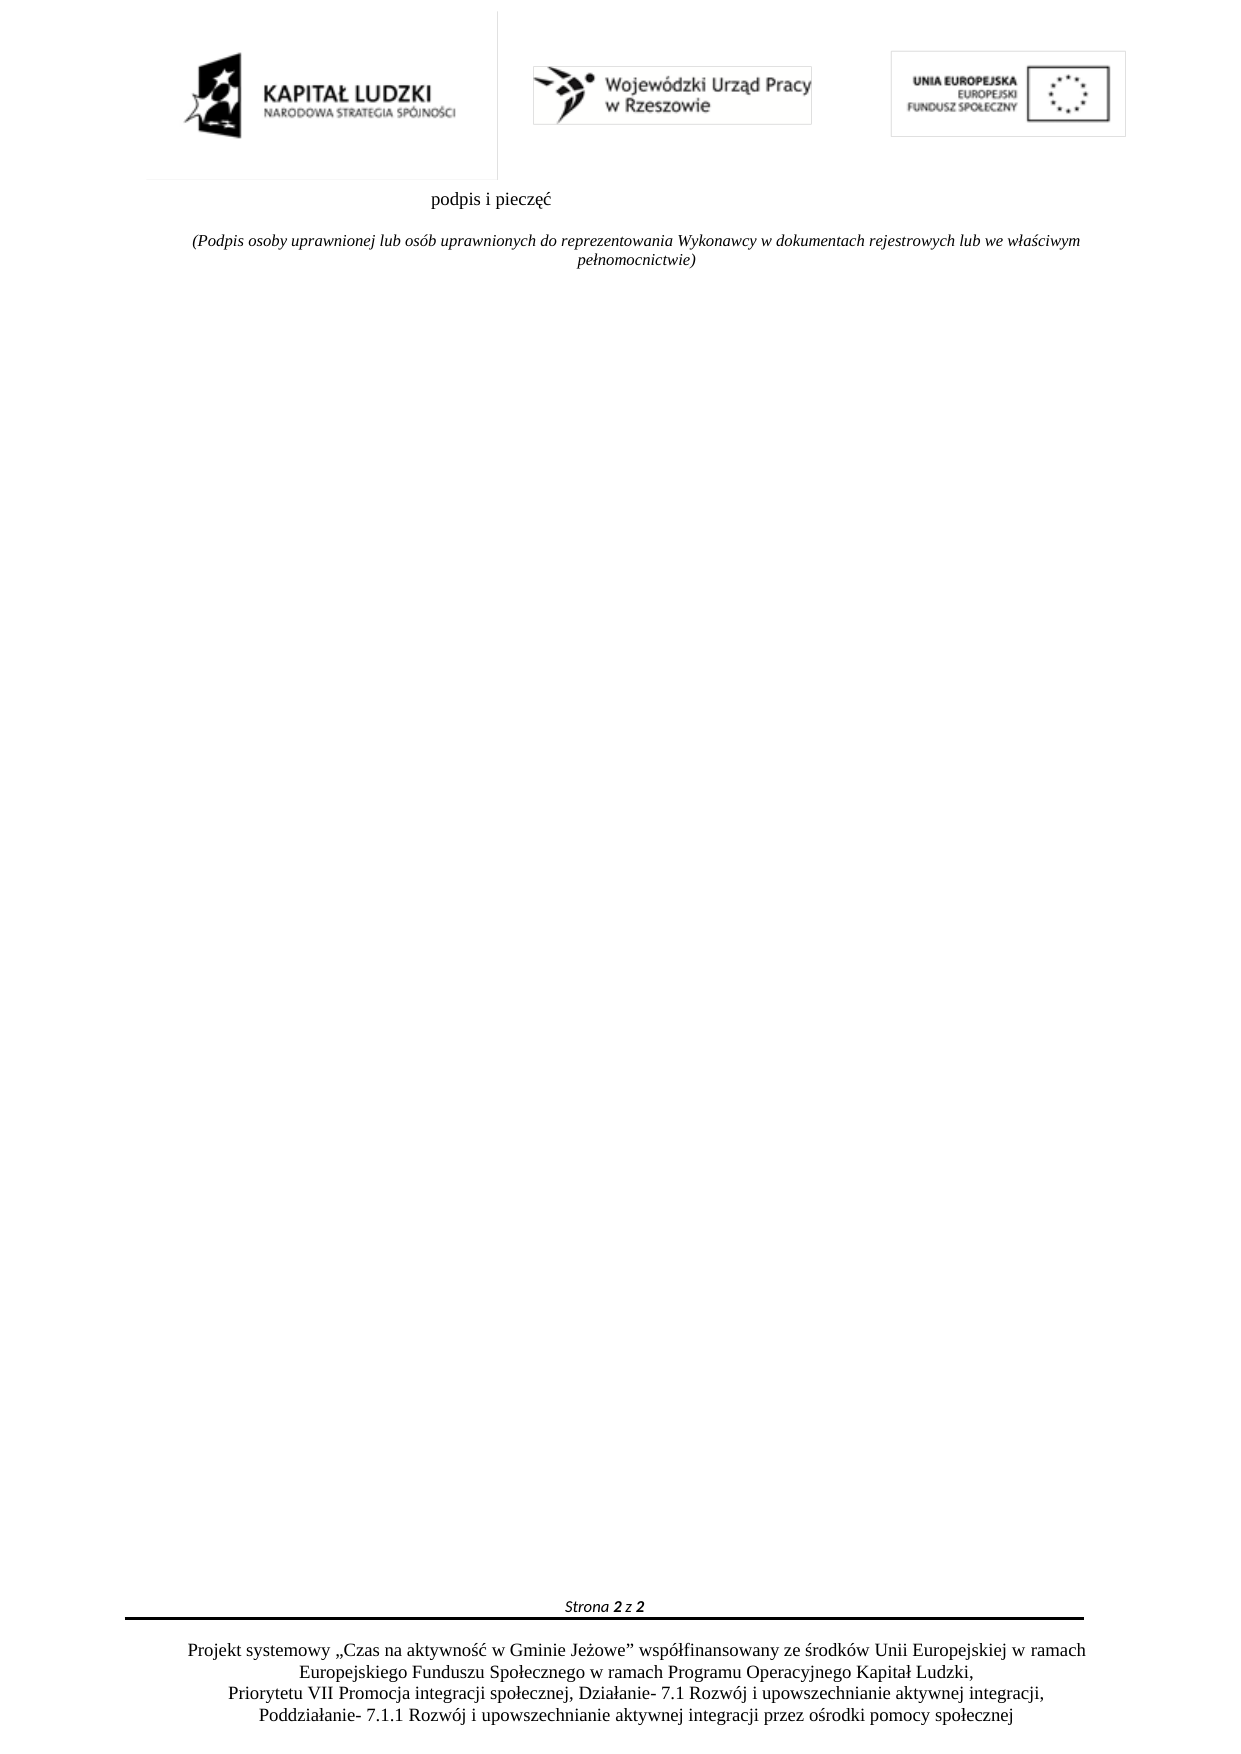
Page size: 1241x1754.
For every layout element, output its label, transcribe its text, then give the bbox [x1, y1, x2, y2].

text (Podpis osoby uprawnionej lub osób uprawnionych do reprezentowania Wykonawcy w dokumentach rejestrowych lub we właściwym pełnomocnictwie) [136, 231, 1137, 269]
picture [146, 11, 1127, 179]
text podpis i pieczęć [209, 58, 1137, 209]
